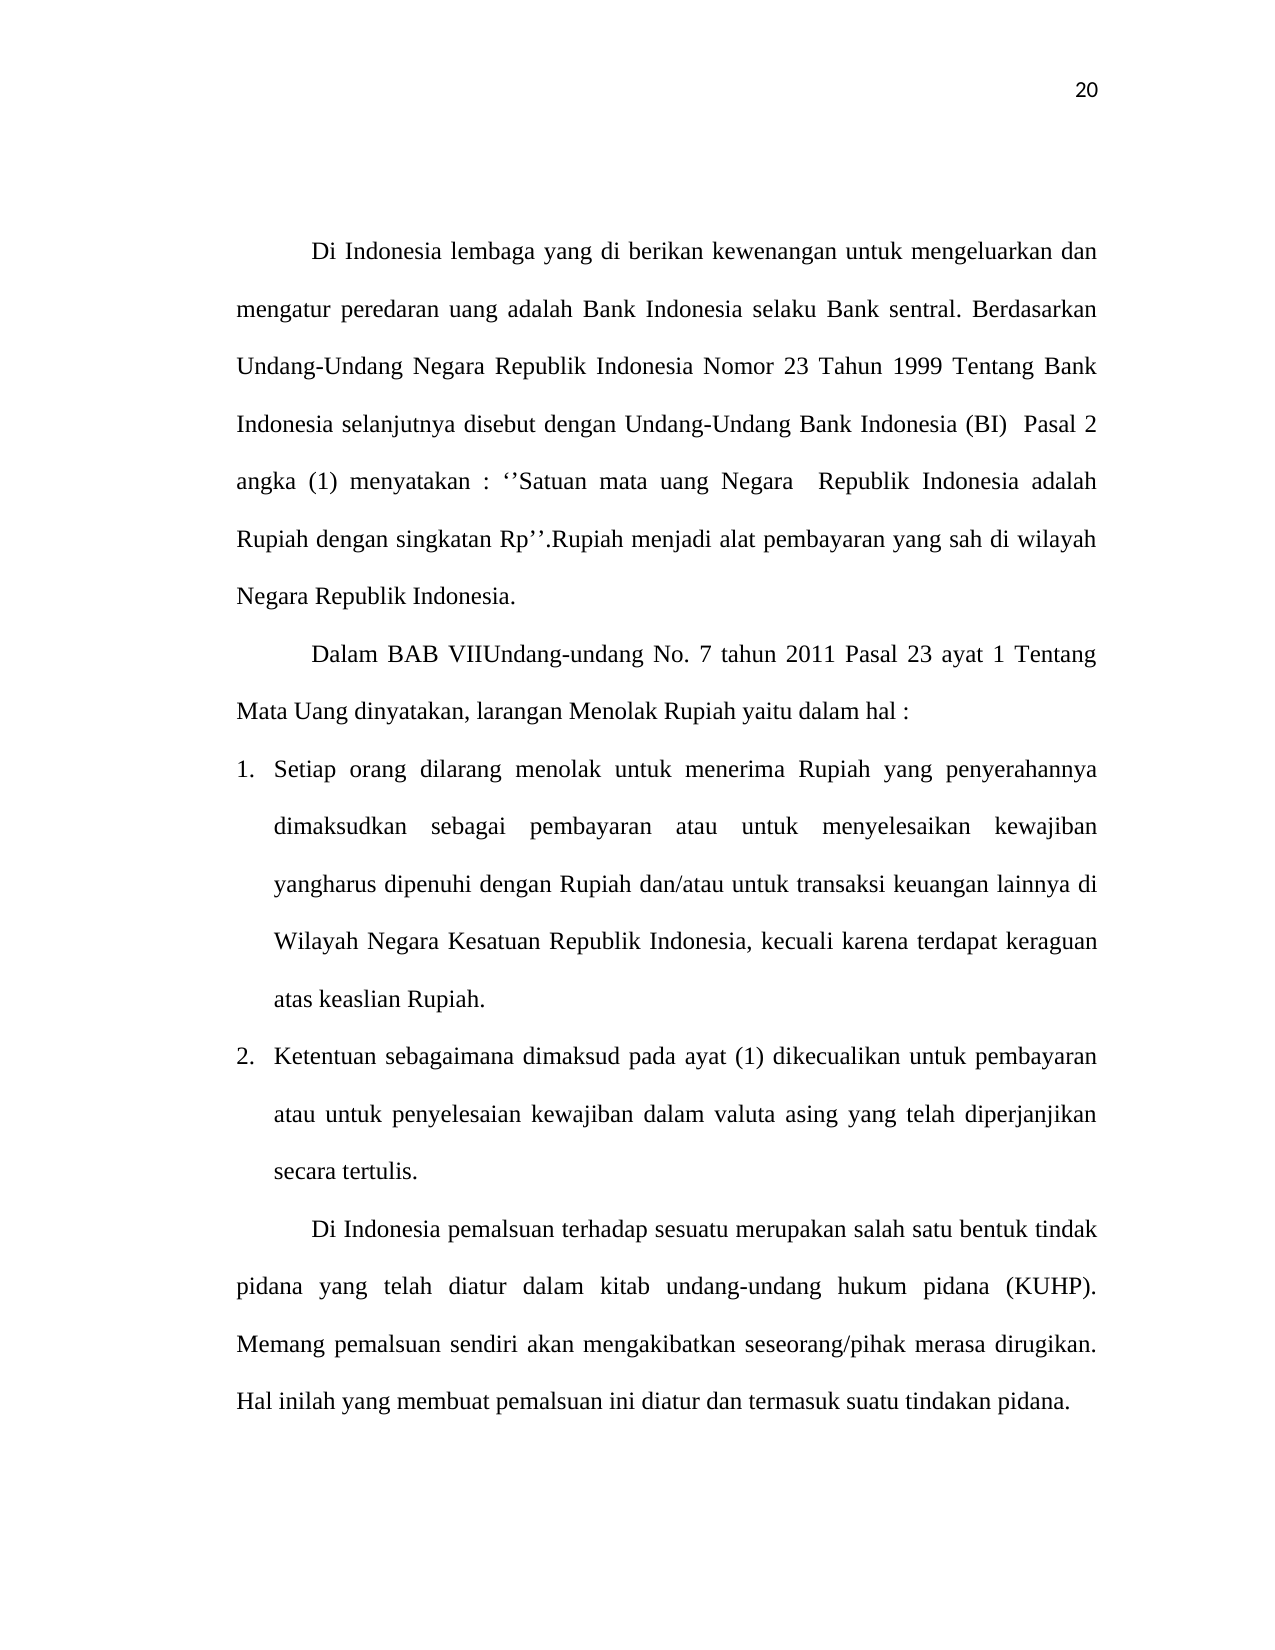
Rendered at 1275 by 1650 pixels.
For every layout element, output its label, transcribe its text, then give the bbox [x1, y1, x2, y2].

text Di Indonesia pemalsuan terhadap sesuatu merupakan salah satu bentuk tindak pidana yang telah diatur dalam kitab undang-undang hukum pidana (KUHP). Memang pemalsuan sendiri akan mengakibatkan seseorang/pihak merasa dirugikan. Hal inilah yang membuat pemalsuan ini diatur dan termasuk suatu tindakan pidana. [236, 1214, 1098, 1415]
text Di Indonesia lembaga yang di berikan kewenangan untuk mengeluarkan dan mengatur peredaran uang adalah Bank Indonesia selaku Bank sentral. Berdasarkan Undang-Undang Negara Republik Indonesia Nomor 23 Tahun 1999 Tentang Bank Indonesia selanjutnya disebut dengan Undang-Undang Bank Indonesia (BI) Pasal 2 angka (1) menyatakan : ‘’Satuan mata uang Negara Republik Indonesia adalah Rupiah dengan singkatan Rp’’.Rupiah menjadi alat pembayaran yang sah di wilayah Negara Republik Indonesia. [236, 236, 1098, 610]
text Dalam BAB VIIUndang-undang No. 7 tahun 2011 Pasal 23 ayat 1 Tentang Mata Uang dinyatakan, larangan Menolak Rupiah yaitu dalam hal : [236, 639, 1098, 725]
list Ketentuan sebagaimana dimaksud pada ayat (1) dikecualikan untuk pembayaran atau untuk penyelesaian kewajiban dalam valuta asing yang telah diperjanjikan secara tertulis. [236, 1041, 1098, 1185]
list Setiap orang dilarang menolak untuk menerima Rupiah yang penyerahannya dimaksudkan sebagai pembayaran atau untuk menyelesaikan kewajiban yangharus dipenuhi dengan Rupiah dan/atau untuk transaksi keuangan lainnya di Wilayah Negara Kesatuan Republik Indonesia, kecuali karena terdapat keraguan atas keaslian Rupiah. [236, 754, 1098, 1012]
